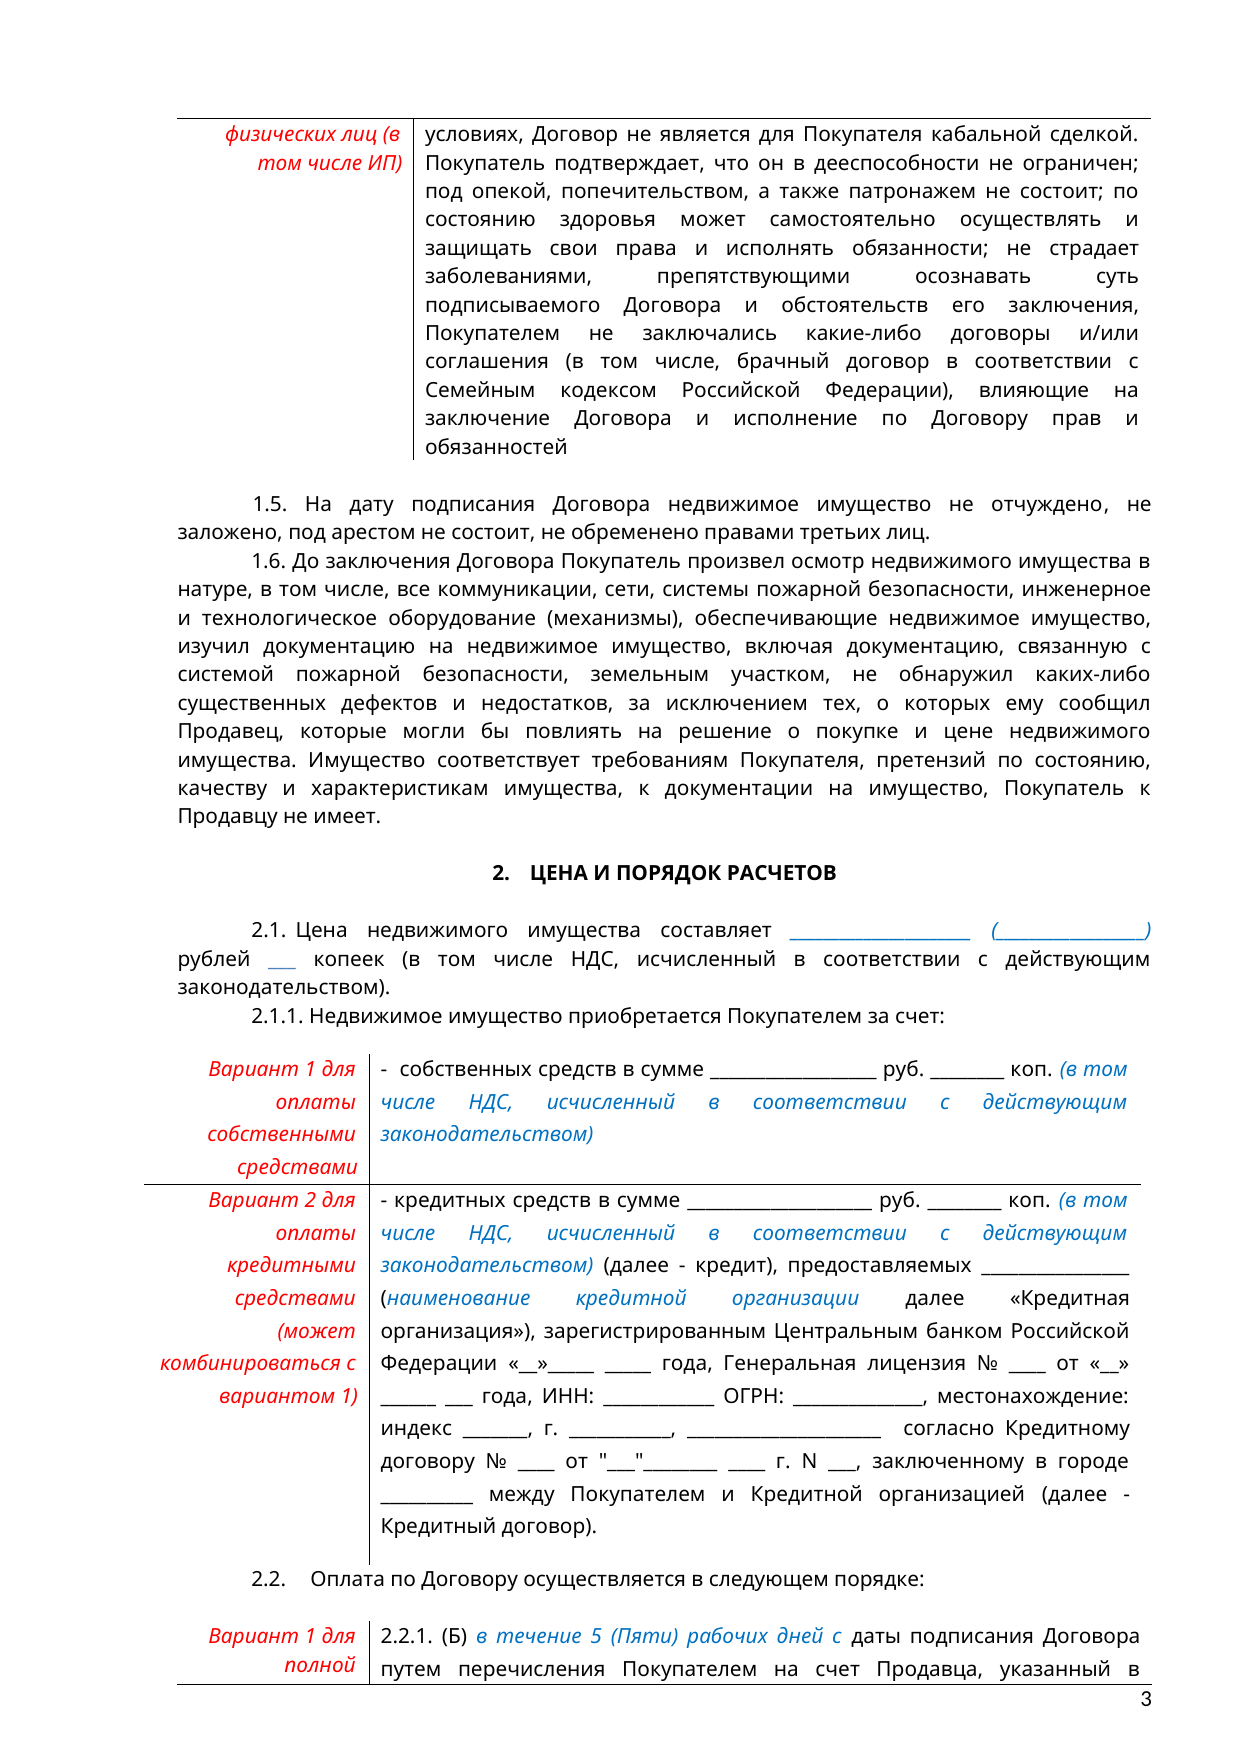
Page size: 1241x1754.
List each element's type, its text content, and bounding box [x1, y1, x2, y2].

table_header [370, 1621, 1152, 1683]
text 1.6. До заключения Договора Покупатель произвел осмотр недвижимого имущества в натуре, в том числе, все коммуникации, сети, системы пожарной безопасности, инженерное и технологическое оборудование (механизмы), обеспечивающие недвижимое имущество, изучил документацию на недвижимое имущество, включая документацию, связанную с системой пожарной безопасности, земельным участком, не обнаружил каких-либо существенных дефектов и недостатков, за исключением тех, о которых ему сообщил Продавец, которые могли бы повлиять на решение о покупке и цене недвижимого имущества. Имущество соответствует требованиям Покупателя, претензий по состоянию, качеству и характеристикам имущества, к документации на имущество, Покупатель к Продавцу не имеет. [177, 546, 1152, 830]
list Цена недвижимого имущества составляет ______________________ (__________________) рублей ___ копеек (в том числе НДС, исчисленный в соответствии с действующим законодательством). [177, 915, 1152, 1001]
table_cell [177, 119, 413, 460]
table_header Вариант 1 для оплаты собственными средствами [144, 1054, 369, 1184]
list ЦЕНА И ПОРЯДОК РАСЧЕТОВ [177, 858, 1152, 887]
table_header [177, 1621, 369, 1683]
table_cell - кредитных средств в сумме ____________________ руб. ________ коп. (в том числе НДС, исчисленный в соответствии с действующим законодательством) (далее - кредит), предоставляемых ________________ (наименование кредитной организации далее «Кредитная организация»), зарегистрированным Центральным банком Российской Федерации «__»_____ _____ года, Генеральная лицензия № ____ от «__» ______ ___ года, ИНН: ____________ ОГРН: ______________, местонахождение: индекс _______, г. ___________, _____________________ согласно Кредитному договору № ____ от "___"________ ____ г. N ___, заключенному в городе __________ между Покупателем и Кредитной организацией (далее - Кредитный договор). [370, 1185, 1141, 1564]
table_cell Вариант 2 для оплаты кредитными средствами (может комбинироваться с вариантом 1) [144, 1185, 369, 1564]
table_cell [414, 119, 1151, 460]
list Оплата по Договору осуществляется в следующем порядке: [177, 1564, 1152, 1593]
text 2.1.1. Недвижимое имущество приобретается Покупателем за счет: [177, 1001, 1152, 1029]
text 1.5. На дату подписания Договора недвижимое имущество не отчуждено, не заложено, под арестом не состоит, не обременено правами третьих лиц. [177, 489, 1152, 546]
table_header - собственных средств в сумме __________________ руб. ________ коп. (в том числе НДС, исчисленный в соответствии с действующим законодательством) [370, 1054, 1141, 1184]
